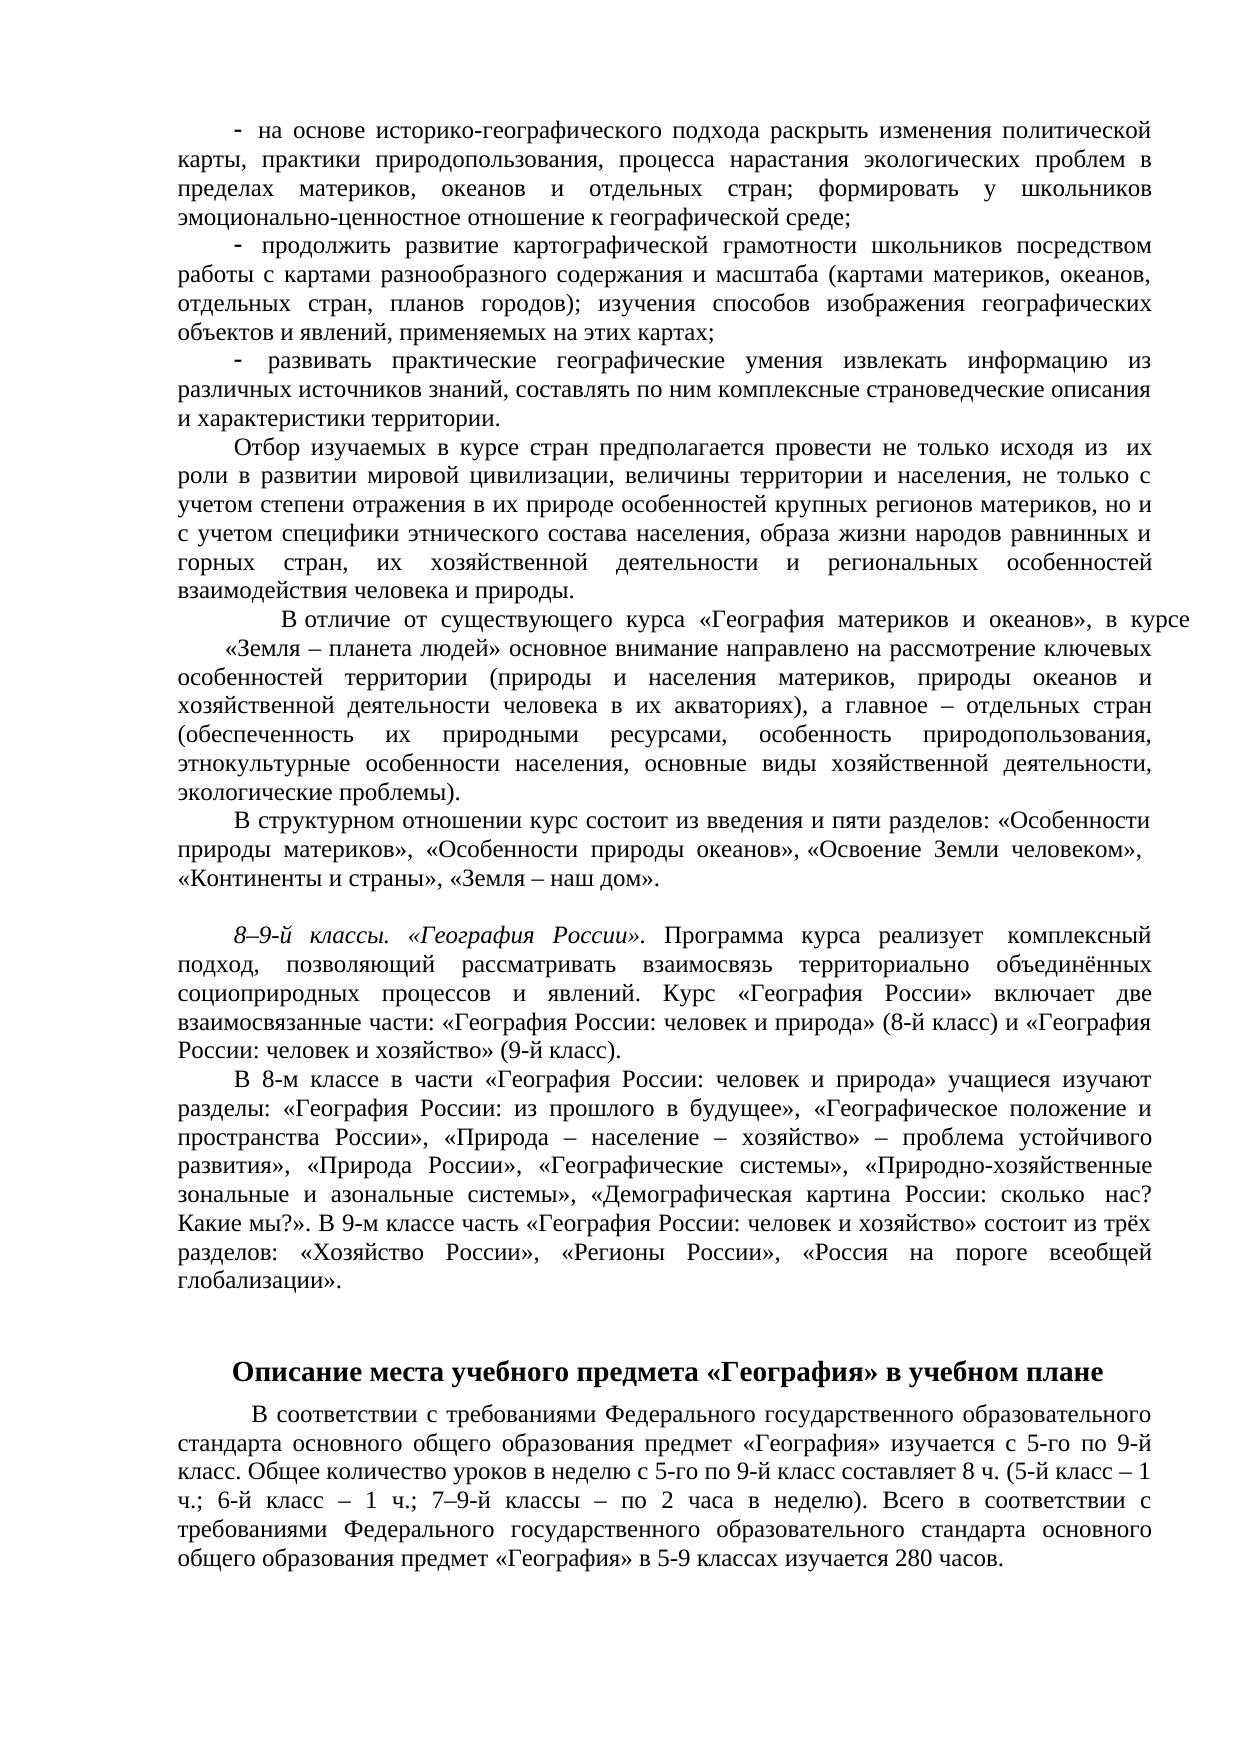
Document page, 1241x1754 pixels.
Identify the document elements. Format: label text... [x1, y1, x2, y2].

text Отбор изучаемых в курсе стран предполагается провести не только исходя из их роли в развитии мировой цивилизации, величины территории и населения, не только с учетом степени отражения в их природе особенностей крупных регионов материков, но и с учетом специфики этнического состава населения, образа жизни народов равнинных и горных стран, их хозяйственной деятельности и региональных особенностей взаимодействия человека и природы. [177, 432, 1152, 604]
text «Континенты и страны», «Земля – наш дом». [177, 863, 1201, 892]
text 8–9-й классы. «География России». Программа курса реализует комплексный подход, позволяющий рассматривать взаимосвязь территориально объединённых социоприродных процессов и явлений. Курс «География России» включает две взаимосвязанные части: «География России: человек и природа» (8-й класс) и «География России: человек и хозяйство» (9-й класс). [177, 921, 1152, 1064]
list продолжить развитие картографической грамотности школьников посредством работы с картами разнообразного содержания и масштаба (картами материков, океанов, отдельных стран, планов городов); изучения способов изображения географических объектов и явлений, применяемых на этих картах; [177, 231, 1152, 346]
list на основе историко-географического подхода раскрыть изменения политической карты, практики природопользования, процесса нарастания экологических проблем в пределах материков, океанов и отдельных стран; формировать у школьников эмоционально-ценностное отношение к географической среде; [177, 115, 1152, 230]
text В структурном отношении курс состоит из введения и пяти разделов: «Особенности природы материков», «Особенности природы океанов», «Освоение Земли человеком», [177, 806, 1151, 863]
subtitle Описание места учебного предмета «География» в учебном плане [184, 1354, 1201, 1387]
list развивать практические географические умения извлекать информацию из различных источников знаний, составлять по ним комплексные страноведческие описания и характеристики территории. [177, 346, 1151, 432]
text «Земля – планета людей» основное внимание направлено на рассмотрение ключевых особенностей территории (природы и населения материков, природы океанов и хозяйственной деятельности человека в их акваториях), а главное – отдельных стран (обеспеченность их природными ресурсами, особенность природопользования, этнокультурные особенности населения, основные виды хозяйственной деятельности, экологические проблемы). [177, 633, 1152, 806]
text В соответствии с требованиями Федерального государственного образовательного стандарта основного общего образования предмет «География» изучается с 5-го по 9-й класс. Общее количество уроков в неделю с 5-го по 9-й класс составляет 8 ч. (5-й класс – 1 ч.; 6-й класс – 1 ч.; 7–9-й классы – по 2 часа в неделю). Всего в соответствии с требованиями Федерального государственного образовательного стандарта основного общего образования предмет «География» в 5-9 классах изучается 280 часов. [177, 1399, 1152, 1571]
text В 8-м классе в части «География России: человек и природа» учащиеся изучают разделы: «География России: из прошлого в будущее», «Географическое положение и пространства России», «Природа – население – хозяйство» – проблема устойчивого развития», «Природа России», «Географические системы», «Природно-хозяйственные зональные и азональные системы», «Демографическая картина России: сколько нас? Какие мы?». В 9-м классе часть «География России: человек и хозяйство» состоит из трёх разделов: «Хозяйство России», «Регионы России», «Россия на пороге всеобщей глобализации». [177, 1064, 1152, 1294]
text В отличие от существующего курса «География материков и океанов», в курсе [233, 604, 1201, 633]
